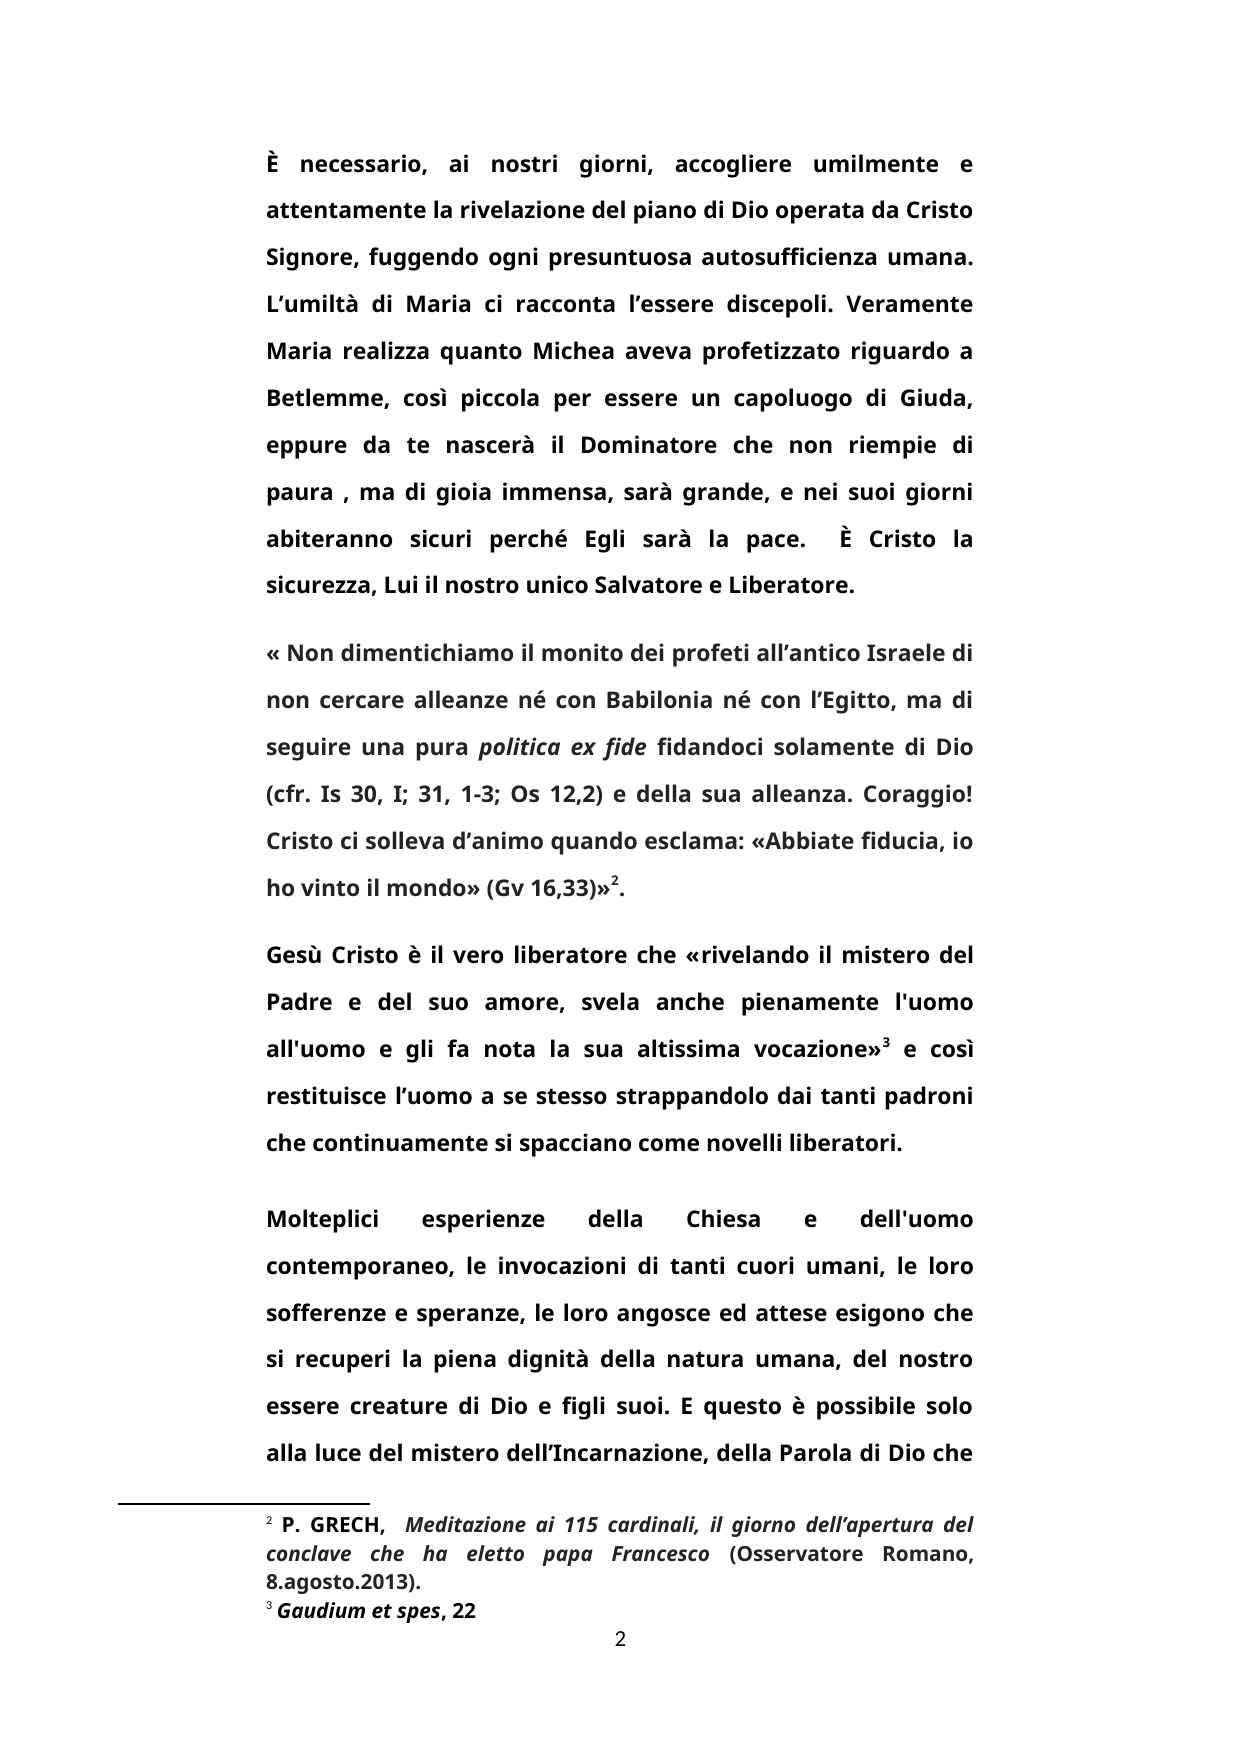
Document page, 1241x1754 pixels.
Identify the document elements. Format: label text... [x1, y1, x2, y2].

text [266, 1203, 974, 1468]
text Gesù Cristo è il vero liberatore che «rivelando il mistero del Padre e del suo amore, svela anche pienamente l'uomo all'uomo e gli fa nota la sua altissima vocazione» e così restituisce l’uomo a se stesso strappandolo dai tanti padroni che continuamente si spacciano come novelli liberatori. [266, 939, 974, 1158]
text « Non dimentichiamo il monito dei profeti all’antico Israele di non cercare alleanze né con Babilonia né con l’Egitto, ma di seguire una pura politica ex fide fidandoci solamente di Dio (cfr. Is 30, I; 31, 1-3; Os 12,2) e della sua alleanza. Coraggio! Cristo ci solleva d’animo quando esclama: «Abbiate fiducia, io ho vinto il mondo» (Gv 16,33)». [266, 637, 974, 903]
text È necessario, ai nostri giorni, accogliere umilmente e attentamente la rivelazione del piano di Dio operata da Cristo Signore, fuggendo ogni presuntuosa autosufficienza umana. L’umiltà di Maria ci racconta l’essere discepoli. Veramente Maria realizza quanto Michea aveva profetizzato riguardo a Betlemme, così piccola per essere un capoluogo di Giuda, eppure da te nascerà il Dominatore che non riempie di paura , ma di gioia immensa, sarà grande, e nei suoi giorni abiteranno sicuri perché Egli sarà la pace. È Cristo la sicurezza, Lui il nostro unico Salvatore e Liberatore. [266, 148, 974, 601]
